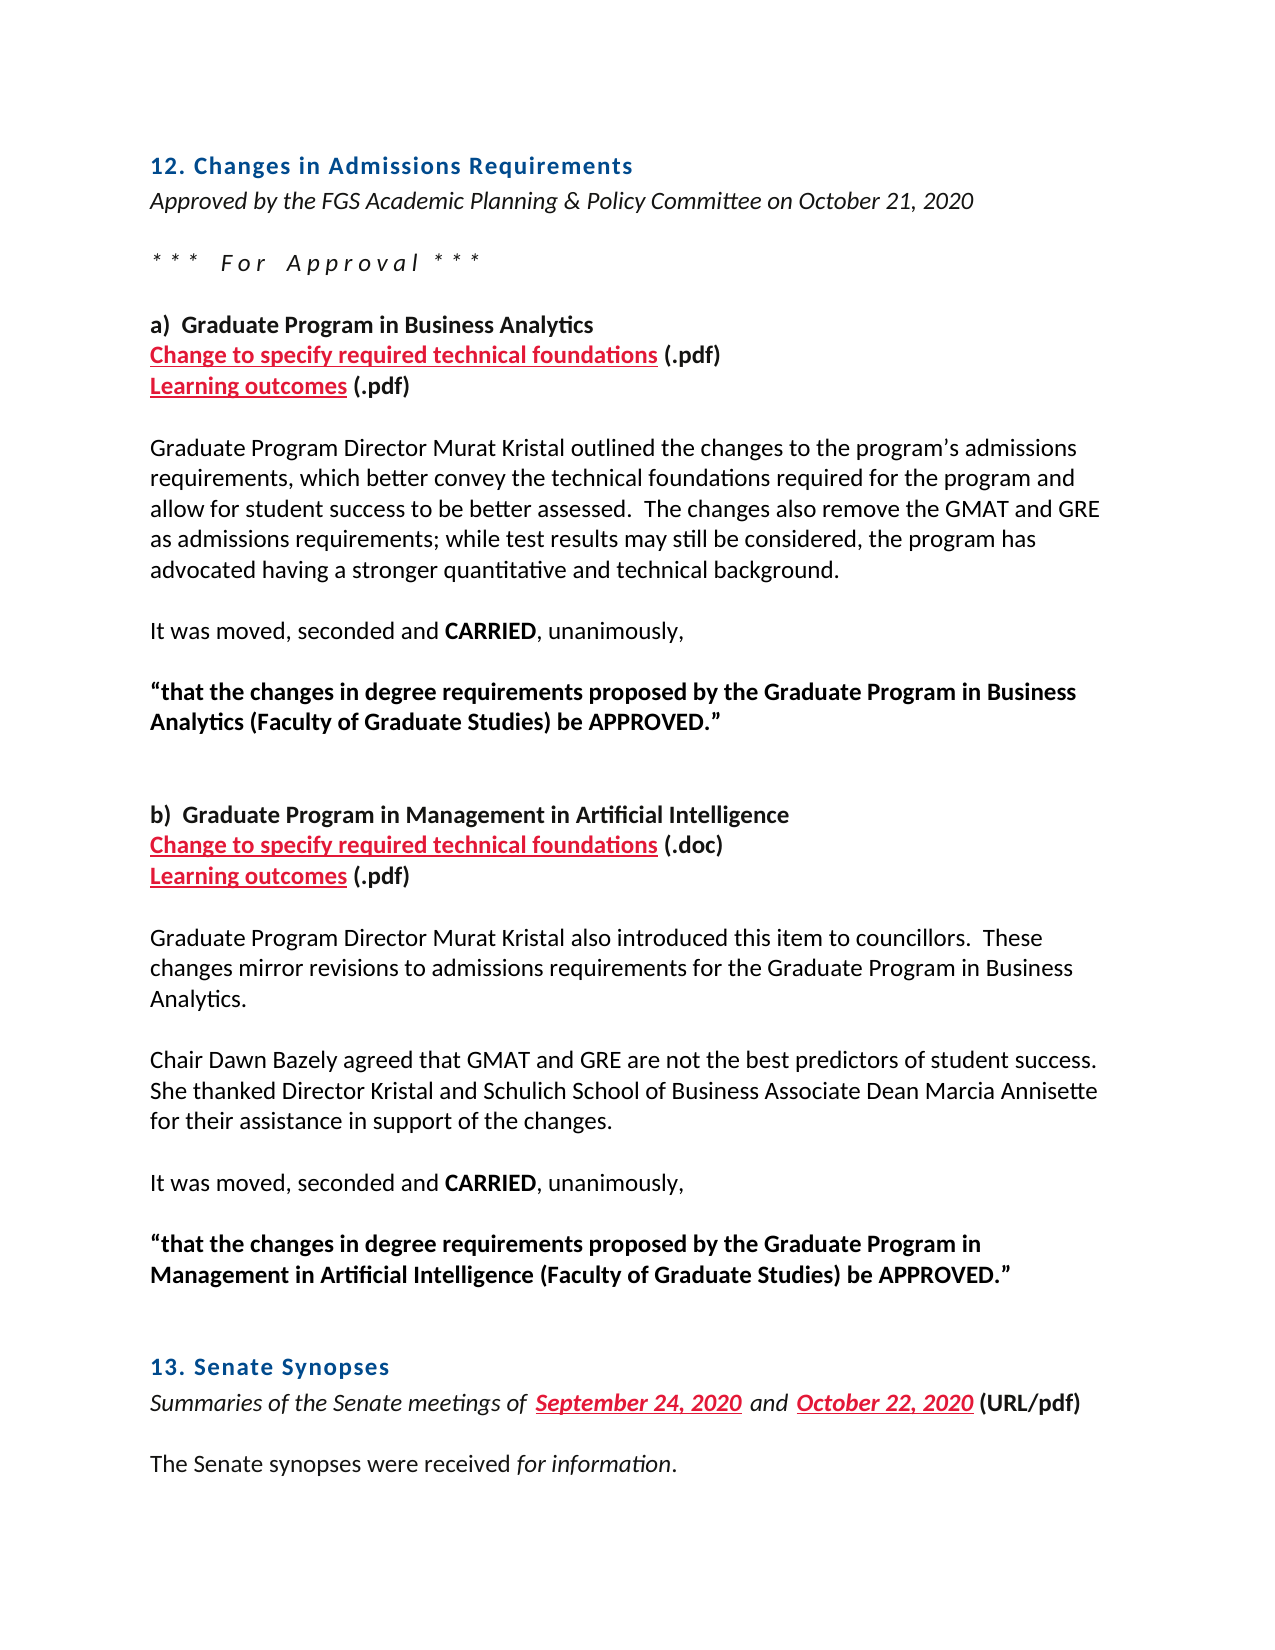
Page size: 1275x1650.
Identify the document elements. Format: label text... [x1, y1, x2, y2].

text It was moved, seconded and CARRIED, unanimously, [150, 1167, 1125, 1198]
text It was moved, seconded and CARRIED, unanimously, [150, 615, 1125, 646]
text Chair Dawn Bazely agreed that GMAT and GRE are not the best predictors of student success. She thanked Director Kristal and Schulich School of Business Associate Dean Marcia Annisette for their assistance in support of the changes. [150, 1044, 1125, 1136]
text Graduate Program Director Murat Kristal also introduced this item to councillors. These changes mirror revisions to admissions requirements for the Graduate Program in Business Analytics. [150, 922, 1125, 1013]
text Approved by the FGS Academic Planning & Policy Committee on October 21, 2020 [150, 186, 1125, 216]
text Graduate Program Director Murat Kristal outlined the changes to the program’s admissions requirements, which better convey the technical foundations required for the program and allow for student success to be better assessed. The changes also remove the GMAT and GRE as admissions requirements; while test results may still be considered, the program has advocated having a stronger quantitative and technical background. [150, 432, 1125, 584]
text 12. Changes in Admissions Requirements [150, 150, 1125, 181]
text “that the changes in degree requirements proposed by the Graduate Program in Business Analytics (Faculty of Graduate Studies) be APPROVED.” [150, 676, 1125, 737]
text b) Graduate Program in Management in Artificial Intelligence Change to specify required technical foundations (.doc) Learning outcomes (.pdf) [150, 799, 1125, 890]
text * * * F o r A p p r o v a l * * * [150, 247, 1125, 278]
text a) Graduate Program in Business Analytics Change to specify required technical foundations (.pdf) Learning outcomes (.pdf) [150, 309, 1125, 401]
text 13. Senate Synopses [150, 1351, 1125, 1382]
text Summaries of the Senate meetings of September 24, 2020 and October 22, 2020 (URL/pdf) [150, 1387, 1125, 1417]
text “that the changes in degree requirements proposed by the Graduate Program in Management in Artificial Intelligence (Faculty of Graduate Studies) be APPROVED.” [150, 1228, 1125, 1289]
text The Senate synopses were received for information. [150, 1448, 1125, 1479]
